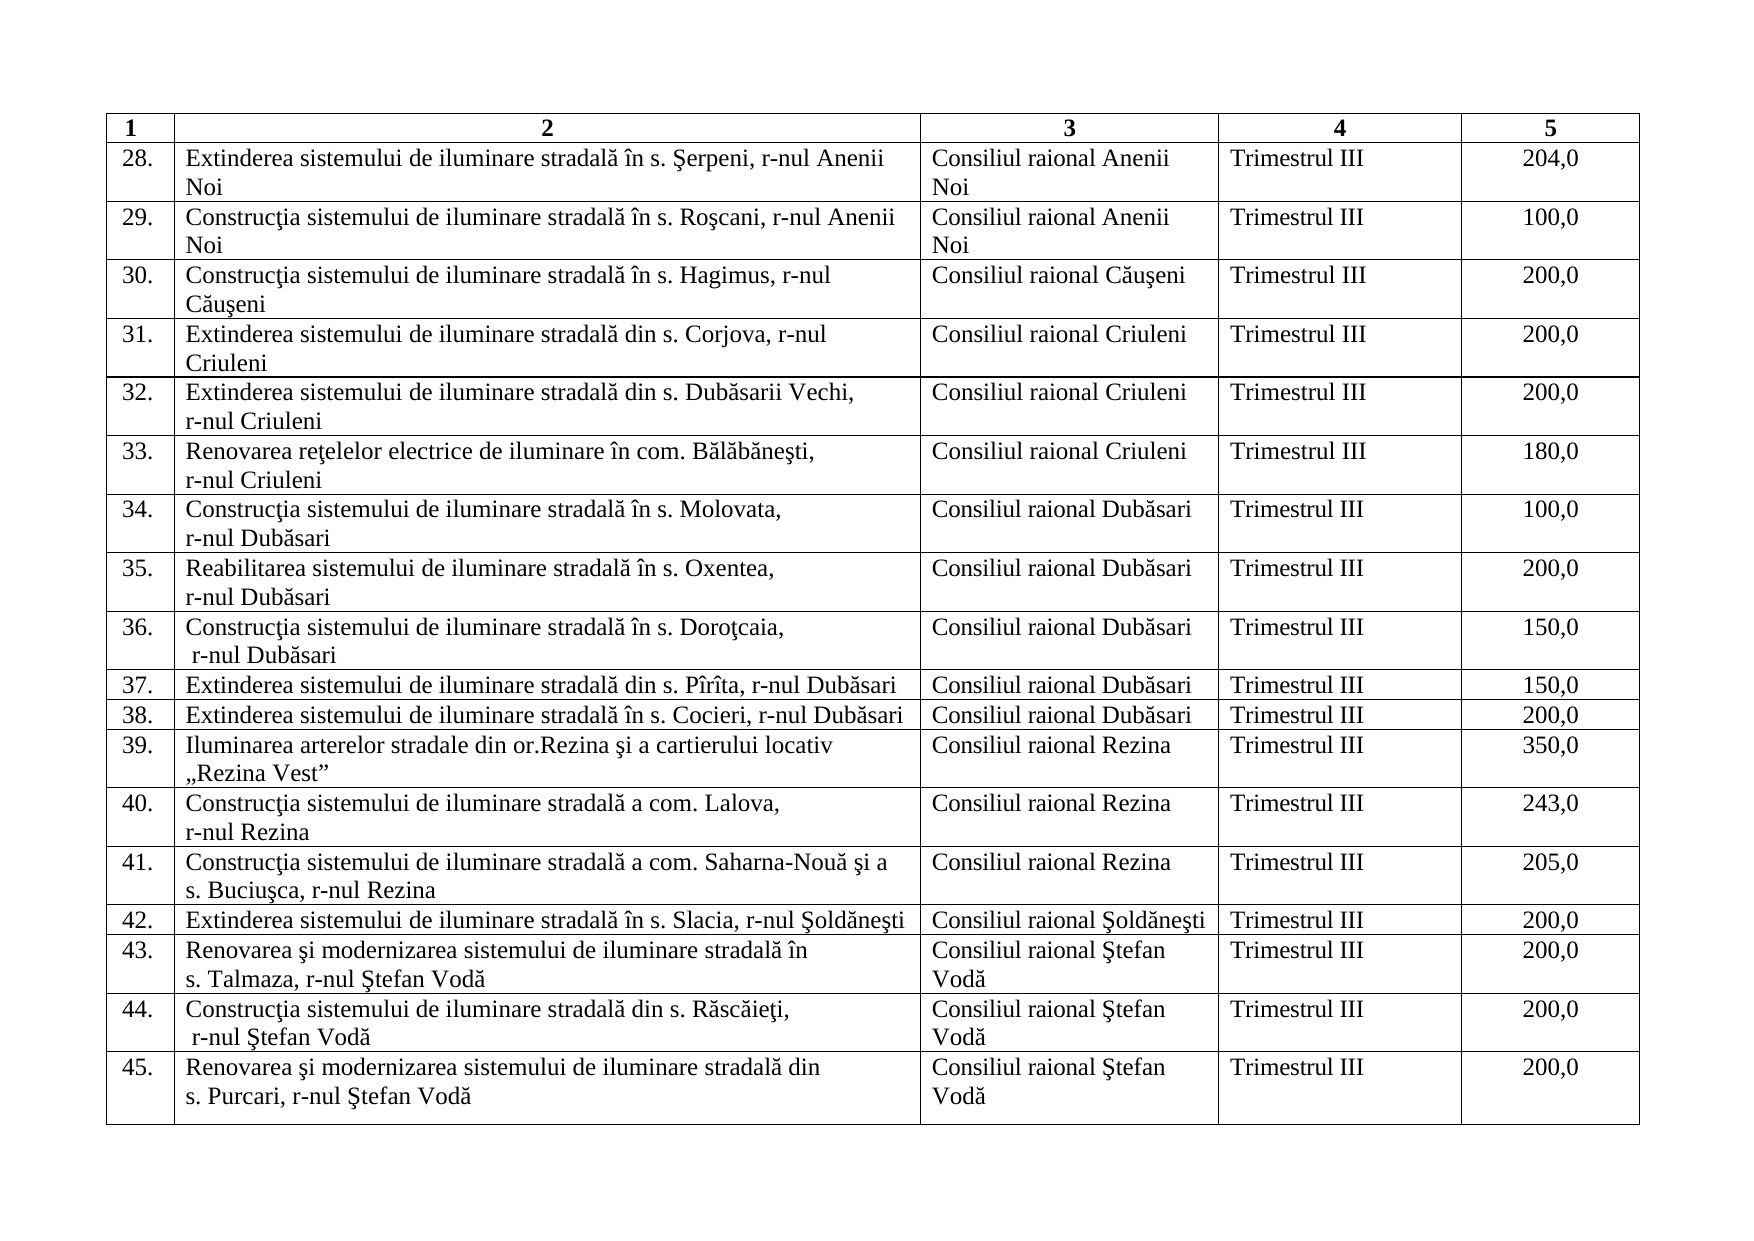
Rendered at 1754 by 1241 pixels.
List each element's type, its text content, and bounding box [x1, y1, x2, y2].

table_cell [107, 730, 174, 787]
table_cell Consiliul raional Criuleni [921, 436, 1218, 493]
table_cell Consiliul raional Criuleni [921, 378, 1218, 435]
table_cell [107, 436, 174, 493]
table_cell [107, 905, 174, 934]
table_cell 350,0 [1462, 730, 1639, 787]
table_cell Consiliul raional Dubăsari [921, 700, 1218, 729]
table_cell Reabilitarea sistemului de iluminare stradală în s. Oxentea, r-nul Dubăsari [175, 553, 920, 611]
table_cell Renovarea şi modernizarea sistemului de iluminare stradală în s. Talmaza, r-nul Ştefan Vodă [175, 935, 920, 993]
table_cell Consiliul raional Criuleni [921, 319, 1218, 376]
table_cell Trimestrul III [1219, 495, 1461, 552]
table_cell 150,0 [1462, 670, 1639, 699]
table_cell Trimestrul III [1219, 436, 1461, 493]
table_header 1 [107, 114, 174, 142]
table_cell 200,0 [1462, 378, 1639, 435]
table_cell Construcţia sistemului de iluminare stradală a com. Lalova, r-nul Rezina [175, 788, 920, 846]
table_cell Construcţia sistemului de iluminare stradală în s. Hagimus, r-nul Căuşeni [175, 260, 920, 318]
table_cell Trimestrul III [1219, 994, 1461, 1051]
table_cell 200,0 [1462, 905, 1639, 934]
table_cell 200,0 [1462, 994, 1639, 1051]
table_cell 180,0 [1462, 436, 1639, 493]
table_cell Consiliul raional Rezina [921, 730, 1218, 787]
table_cell Iluminarea arterelor stradale din or.Rezina şi a cartierului locativ „Rezina Vest” [175, 730, 920, 787]
table_cell Consiliul raional Anenii Noi [921, 202, 1218, 259]
table_cell Construcţia sistemului de iluminare stradală din s. Răscăieţi, r-nul Ştefan Vodă [175, 994, 920, 1051]
table_cell Consiliul raional Rezina [921, 788, 1218, 846]
table_cell Extinderea sistemului de iluminare stradală în s. Cocieri, r-nul Dubăsari [175, 700, 920, 729]
table_cell Consiliul raional Anenii Noi [921, 143, 1218, 201]
table_cell Renovarea reţelelor electrice de iluminare în com. Bălăbăneşti, r-nul Criuleni [175, 436, 920, 493]
table_cell Consiliul raional Şoldăneşti [921, 905, 1218, 934]
table_cell [107, 260, 174, 318]
table_cell Trimestrul III [1219, 788, 1461, 846]
table_cell [107, 143, 174, 201]
table_cell [107, 1052, 174, 1124]
table_cell Consiliul raional Căuşeni [921, 260, 1218, 318]
table_cell Construcţia sistemului de iluminare stradală în s. Roşcani, r-nul Anenii Noi [175, 202, 920, 259]
table_cell Consiliul raional Ştefan Vodă [921, 994, 1218, 1051]
table_cell [107, 847, 174, 904]
table_cell Renovarea şi modernizarea sistemului de iluminare stradală din s. Purcari, r-nul Ştefan Vodă [175, 1052, 920, 1124]
table_cell Consiliul raional Dubăsari [921, 670, 1218, 699]
table_cell 100,0 [1462, 495, 1639, 552]
table_cell Trimestrul III [1219, 143, 1461, 201]
table_header 5 [1462, 114, 1639, 142]
table_cell [107, 553, 174, 611]
table_cell Consiliul raional Ştefan Vodă [921, 1052, 1218, 1124]
table_cell Trimestrul III [1219, 935, 1461, 993]
table_cell Construcţia sistemului de iluminare stradală în s. Molovata, r-nul Dubăsari [175, 495, 920, 552]
table_cell 200,0 [1462, 553, 1639, 611]
table_cell Trimestrul III [1219, 612, 1461, 669]
table_cell Trimestrul III [1219, 1052, 1461, 1124]
table_cell Trimestrul III [1219, 319, 1461, 376]
table_cell [107, 935, 174, 993]
table_cell Trimestrul III [1219, 553, 1461, 611]
table_cell [107, 202, 174, 259]
table_cell Extinderea sistemului de iluminare stradală în s. Slacia, r-nul Şoldăneşti [175, 905, 920, 934]
table_cell [107, 495, 174, 552]
table_cell 200,0 [1462, 700, 1639, 729]
table_cell 243,0 [1462, 788, 1639, 846]
table_cell 200,0 [1462, 319, 1639, 376]
table_cell Trimestrul III [1219, 730, 1461, 787]
table_cell Consiliul raional Rezina [921, 847, 1218, 904]
table_cell [107, 994, 174, 1051]
table_header 2 [175, 114, 920, 142]
table_cell Extinderea sistemului de iluminare stradală din s. Pîrîta, r-nul Dubăsari [175, 670, 920, 699]
table_cell [107, 670, 174, 699]
table_cell 150,0 [1462, 612, 1639, 669]
table_cell [107, 319, 174, 376]
table_cell Consiliul raional Dubăsari [921, 553, 1218, 611]
table_cell [107, 788, 174, 846]
table_cell Trimestrul III [1219, 847, 1461, 904]
table_cell 205,0 [1462, 847, 1639, 904]
table_cell [107, 612, 174, 669]
table_cell 200,0 [1462, 260, 1639, 318]
table_cell Consiliul raional Dubăsari [921, 612, 1218, 669]
table_header 3 [921, 114, 1218, 142]
table_cell Construcţia sistemului de iluminare stradală a com. Saharna-Nouă şi a s. Buciuşca, r-nul Rezina [175, 847, 920, 904]
table_cell 200,0 [1462, 1052, 1639, 1124]
table_cell [107, 378, 174, 435]
table_cell Consiliul raional Ştefan Vodă [921, 935, 1218, 993]
table_cell Extinderea sistemului de iluminare stradală din s. Corjova, r-nul Criuleni [175, 319, 920, 376]
table_header 4 [1219, 114, 1461, 142]
table_cell Extinderea sistemului de iluminare stradală în s. Şerpeni, r-nul Anenii Noi [175, 143, 920, 201]
table_cell [107, 700, 174, 729]
table_cell 204,0 [1462, 143, 1639, 201]
table_cell Construcţia sistemului de iluminare stradală în s. Doroţcaia, r-nul Dubăsari [175, 612, 920, 669]
table_cell Trimestrul III [1219, 378, 1461, 435]
table_cell 100,0 [1462, 202, 1639, 259]
table_cell 200,0 [1462, 935, 1639, 993]
table_cell Consiliul raional Dubăsari [921, 495, 1218, 552]
table_cell Extinderea sistemului de iluminare stradală din s. Dubăsarii Vechi, r-nul Criuleni [175, 378, 920, 435]
table_cell Trimestrul III [1219, 260, 1461, 318]
table_cell Trimestrul III [1219, 202, 1461, 259]
